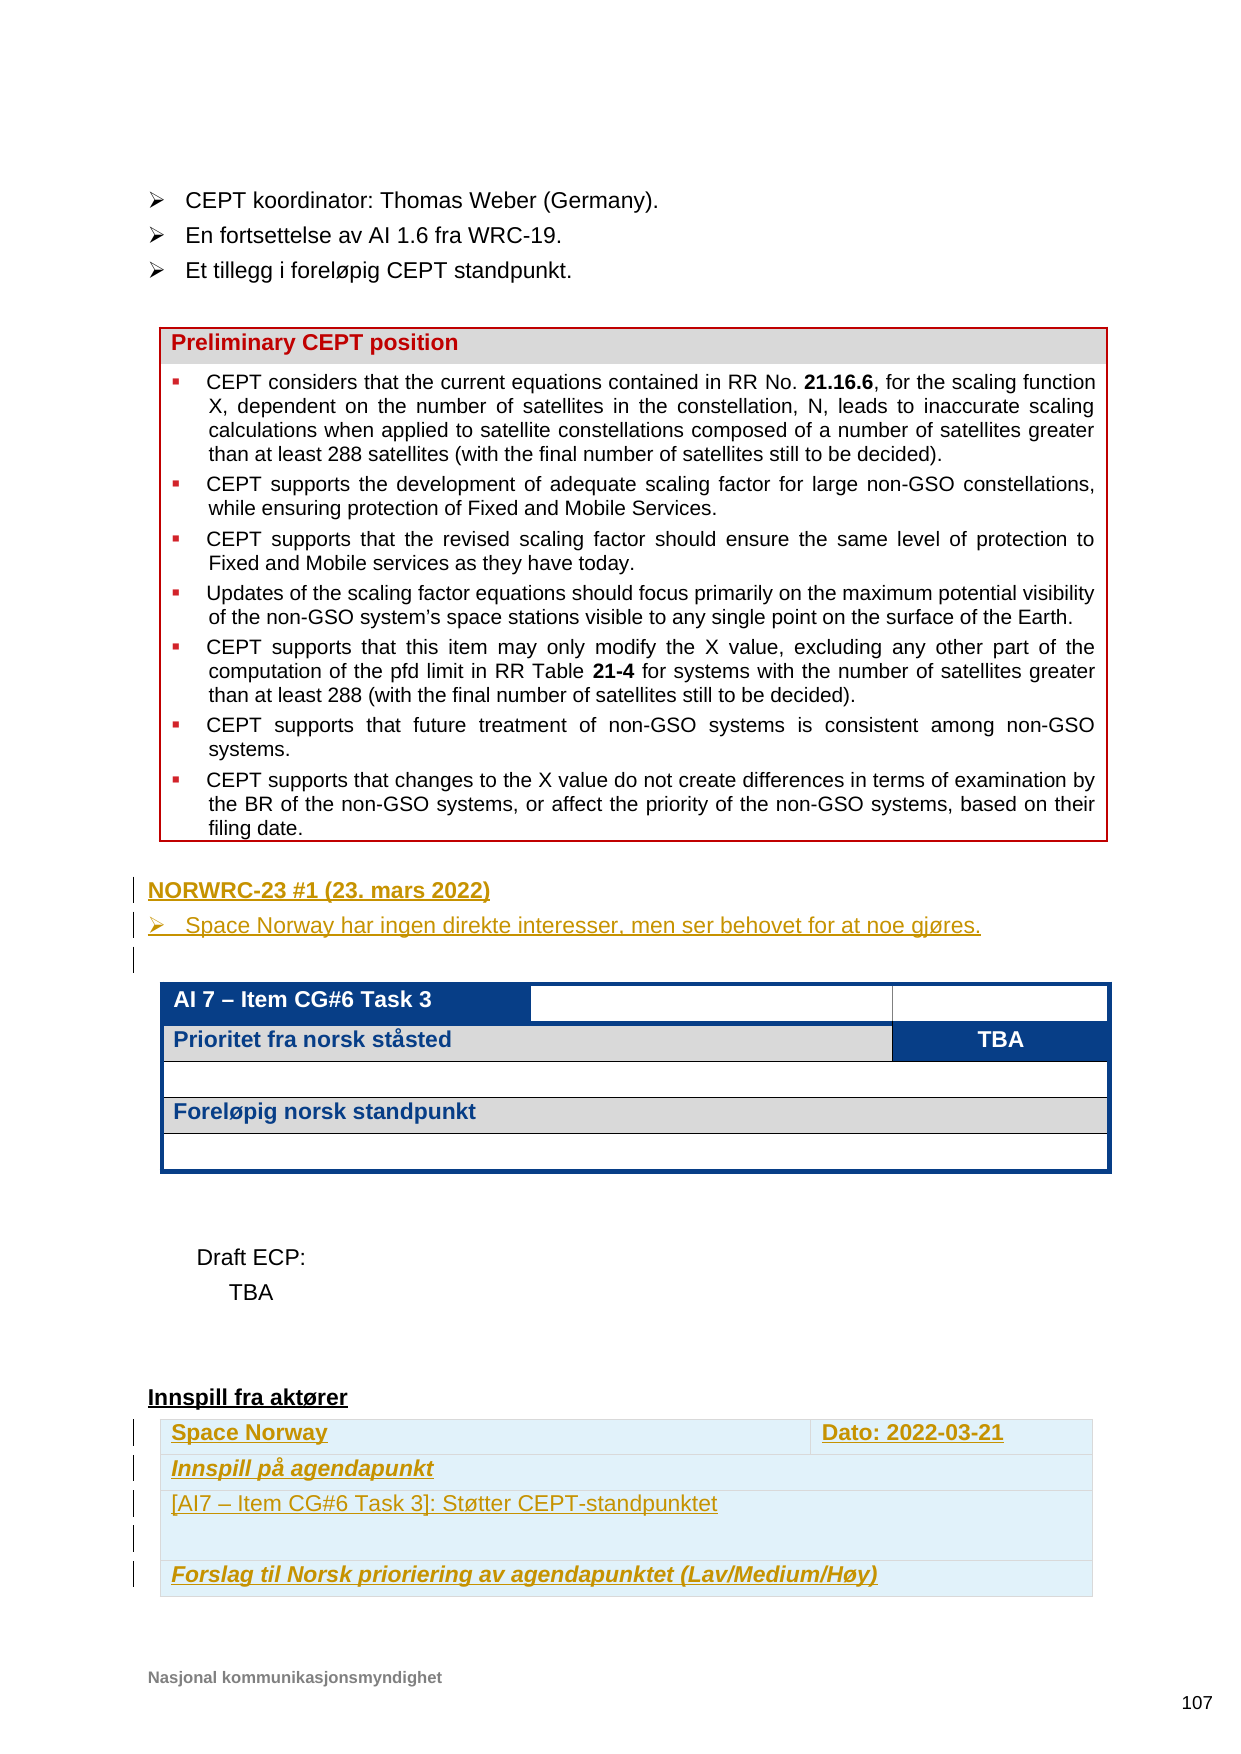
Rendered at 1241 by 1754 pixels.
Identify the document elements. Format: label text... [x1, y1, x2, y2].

table_header [893, 986, 1107, 1021]
table_cell TBA [148, 1279, 354, 1314]
list Et tillegg i foreløpig CEPT standpunkt. [148, 257, 1110, 283]
text Innspill fra aktører [148, 1384, 1110, 1410]
table_cell [164, 1134, 1107, 1169]
list CEPT koordinator: Thomas Weber (Germany). [148, 187, 1110, 213]
table_cell Foreløpig norsk standpunkt [164, 1098, 1107, 1133]
table_header AI 7 – Item CG#6 Task 3 [164, 986, 526, 1021]
table_cell TBA [893, 1026, 1107, 1061]
table_cell Prioritet fra norsk ståsted [164, 1026, 892, 1061]
table_cell [164, 1062, 1107, 1097]
table_header [531, 986, 892, 1021]
table_header Preliminary CEPT position [161, 329, 1106, 364]
table_header Draft ECP: [148, 1244, 354, 1279]
table_cell CEPT considers that the current equations contained in RR No. 21.16.6, for the scaling function X, dependent on the number of satellites in the constellation, N, leads to inaccurate scaling calculations when applied to satellite constellations composed of a number of satellites greater than at least 288 satellites (with the final number of satellites still to be decided). CEPT supports the development of adequate scaling factor for large non-GSO constellations, while ensuring protection of Fixed and Mobile Services. CEPT supports that the revised scaling factor should ensure the same level of protection to Fixed and Mobile services as they have today. Updates of the scaling factor equations should focus primarily on the maximum potential visibility of the non-GSO system’s space stations visible to any single point on the surface of the Earth. CEPT supports that this item may only modify the X value, excluding any other part of the computation of the pfd limit in RR Table 21-4 for systems with the number of satellites greater than at least 288 (with the final number of satellites still to be decided). CEPT supports that future treatment of non-GSO systems is consistent among non-GSO systems. CEPT supports that changes to the X value do not create differences in terms of examination by the BR of the non-GSO systems, or affect the priority of the non-GSO systems, based on their filing date. [161, 364, 1106, 839]
list En fortsettelse av AI 1.6 fra WRC-19. [148, 222, 1110, 248]
